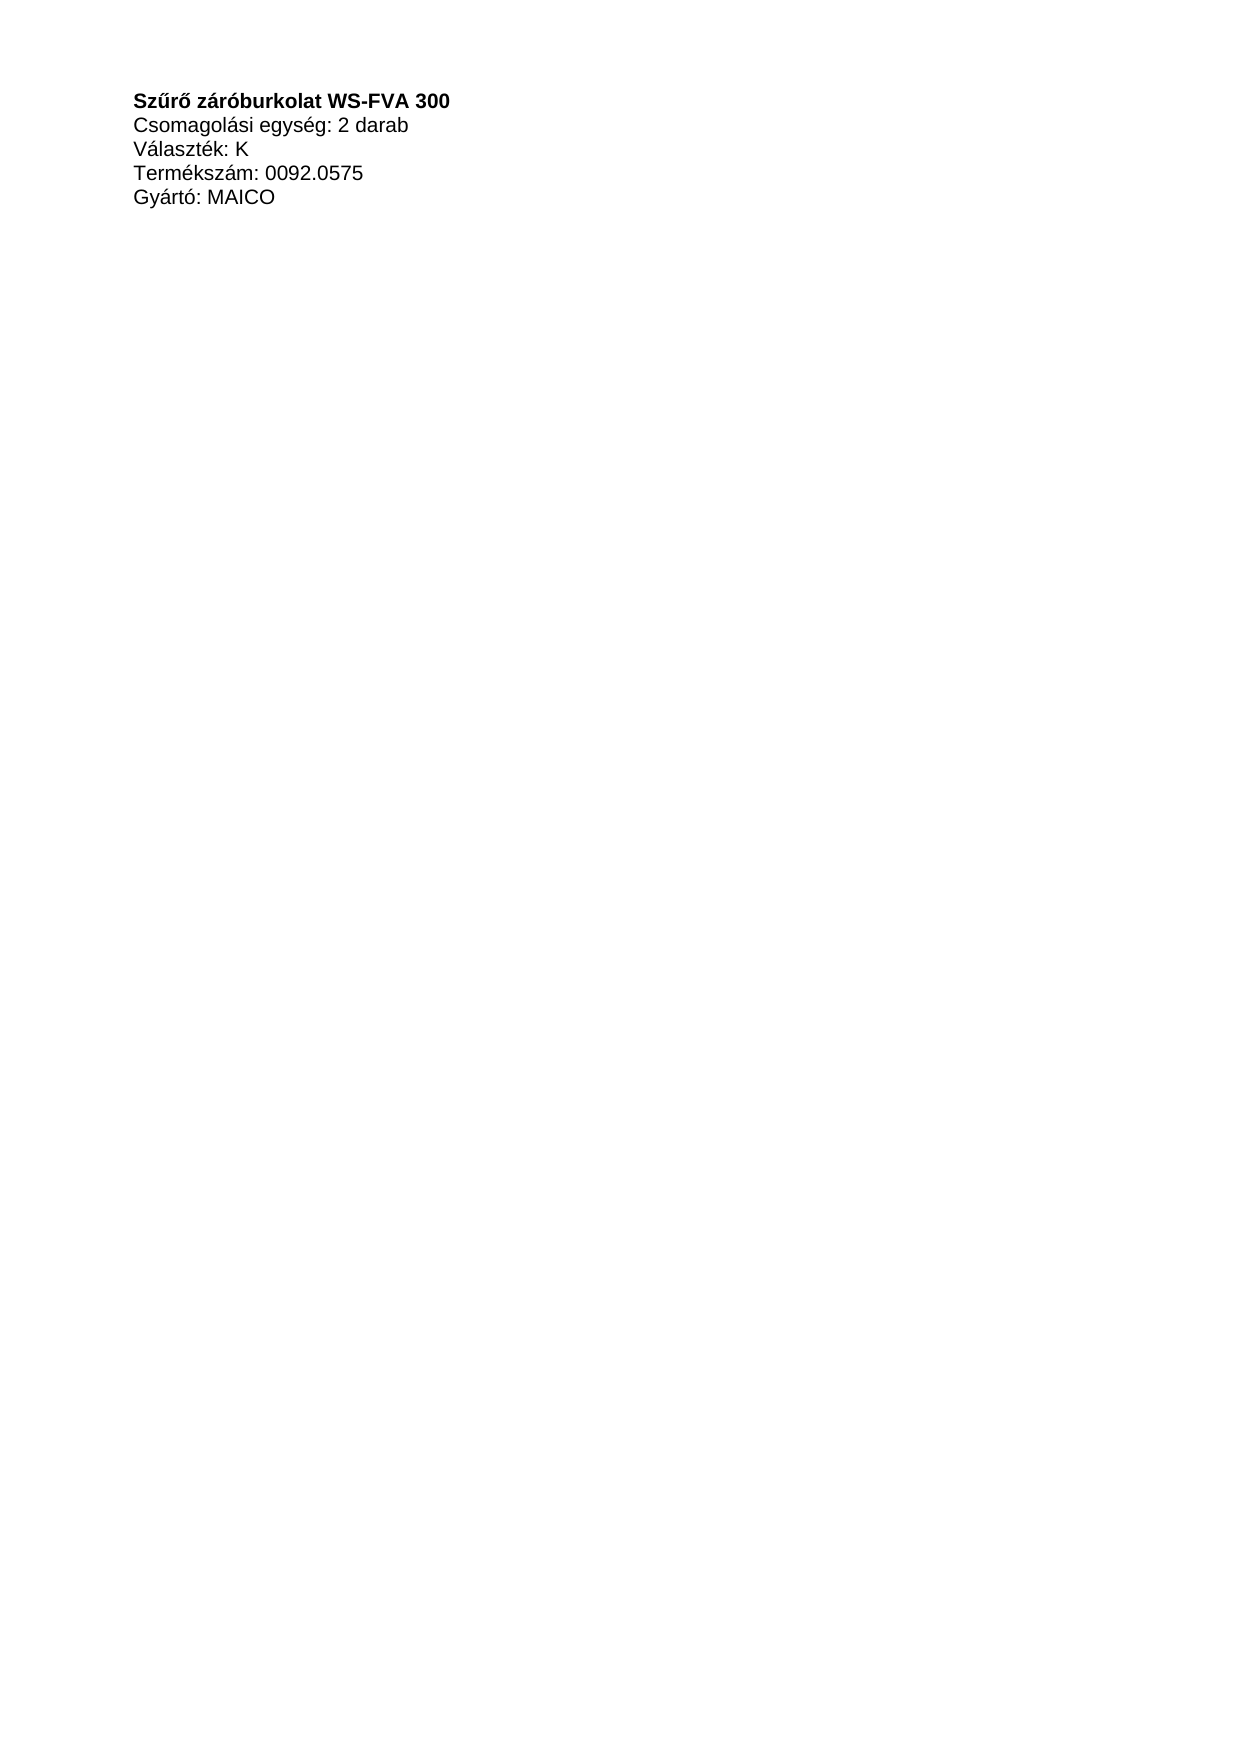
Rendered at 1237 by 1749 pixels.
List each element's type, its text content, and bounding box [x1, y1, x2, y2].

text Szűrő záróburkolat WS-FVA 300Csomagolási egység: 2 darabVálaszték: K Termékszám: 0092.0575Gyártó: MAICO [133, 89, 1148, 208]
